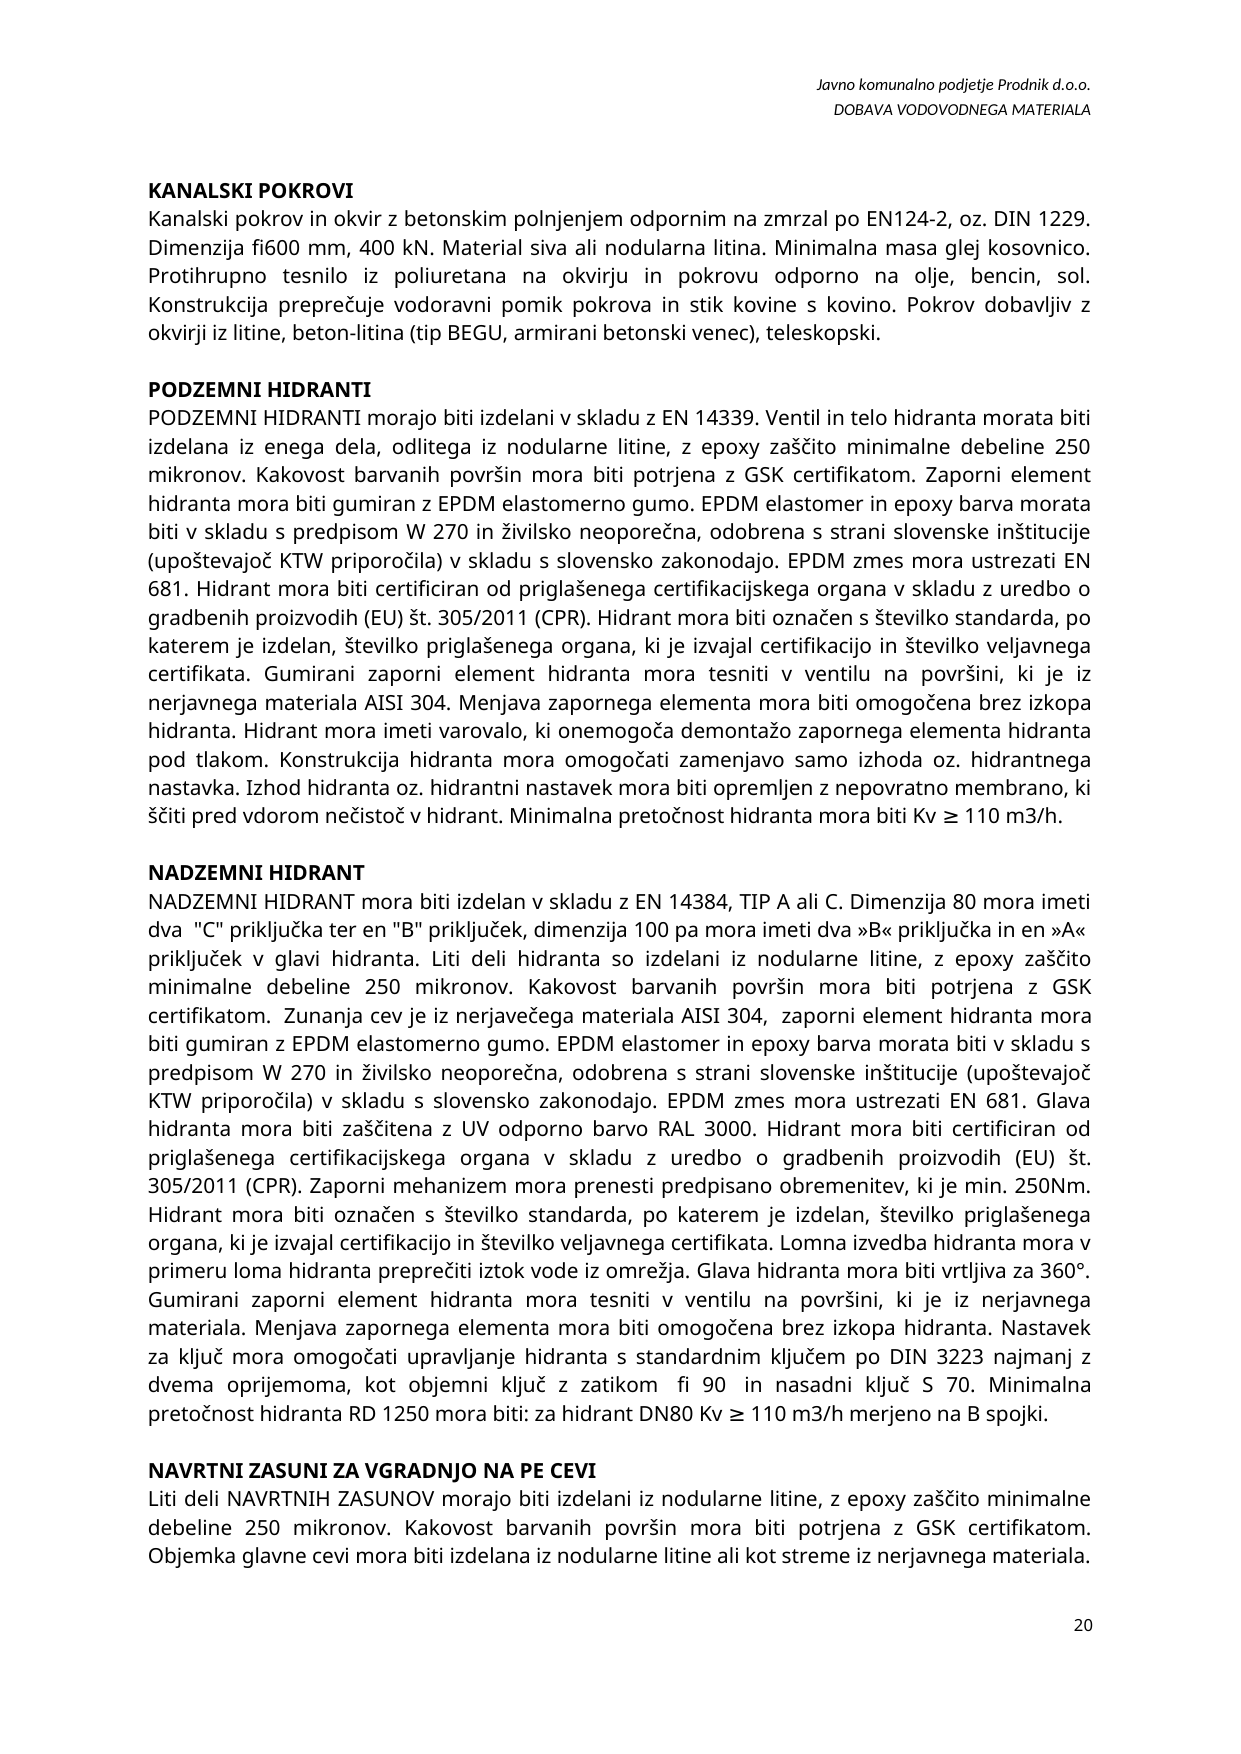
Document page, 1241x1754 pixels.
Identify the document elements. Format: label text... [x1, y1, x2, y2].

text Kanalski pokrov in okvir z betonskim polnjenjem odpornim na zmrzal po EN124-2, oz. DIN 1229. Dimenzija fi600 mm, 400 kN. Material siva ali nodularna litina. Minimalna masa glej kosovnico. Protihrupno tesnilo iz poliuretana na okvirju in pokrovu odporno na olje, bencin, sol. Konstrukcija preprečuje vodoravni pomik pokrova in stik kovine s kovino. Pokrov dobavljiv z okvirji iz litine, beton-litina (tip BEGU, armirani betonski venec), teleskopski. [148, 204, 1093, 347]
text KANALSKI POKROVI [148, 176, 1093, 204]
text PODZEMNI HIDRANTI [148, 375, 1093, 403]
text PODZEMNI HIDRANTI morajo biti izdelani v skladu z EN 14339. Ventil in telo hidranta morata biti izdelana iz enega dela, odlitega iz nodularne litine, z epoxy zaščito minimalne debeline 250 mikronov. Kakovost barvanih površin mora biti potrjena z GSK certifikatom. Zaporni element hidranta mora biti gumiran z EPDM elastomerno gumo. EPDM elastomer in epoxy barva morata biti v skladu s predpisom W 270 in živilsko neoporečna, odobrena s strani slovenske inštitucije (upoštevajoč KTW priporočila) v skladu s slovensko zakonodajo. EPDM zmes mora ustrezati EN 681. Hidrant mora biti certificiran od priglašenega certifikacijskega organa v skladu z uredbo o gradbenih proizvodih (EU) št. 305/2011 (CPR). Hidrant mora biti označen s številko standarda, po katerem je izdelan, številko priglašenega organa, ki je izvajal certifikacijo in številko veljavnega certifikata. Gumirani zaporni element hidranta mora tesniti v ventilu na površini, ki je iz nerjavnega materiala AISI 304. Menjava zapornega elementa mora biti omogočena brez izkopa hidranta. Hidrant mora imeti varovalo, ki onemogoča demontažo zapornega elementa hidranta pod tlakom. Konstrukcija hidranta mora omogočati zamenjavo samo izhoda oz. hidrantnega nastavka. Izhod hidranta oz. hidrantni nastavek mora biti opremljen z nepovratno membrano, ki ščiti pred vdorom nečistoč v hidrant. Minimalna pretočnost hidranta mora biti Kv ≥ 110 m3/h. [148, 403, 1093, 830]
text NADZEMNI HIDRANT mora biti izdelan v skladu z EN 14384, TIP A ali C. Dimenzija 80 mora imeti dva "C" priključka ter en "B" priključek, dimenzija 100 pa mora imeti dva »B« priključka in en »A« priključek v glavi hidranta. Liti deli hidranta so izdelani iz nodularne litine, z epoxy zaščito minimalne debeline 250 mikronov. Kakovost barvanih površin mora biti potrjena z GSK certifikatom. Zunanja cev je iz nerjavečega materiala AISI 304, zaporni element hidranta mora biti gumiran z EPDM elastomerno gumo. EPDM elastomer in epoxy barva morata biti v skladu s predpisom W 270 in živilsko neoporečna, odobrena s strani slovenske inštitucije (upoštevajoč KTW priporočila) v skladu s slovensko zakonodajo. EPDM zmes mora ustrezati EN 681. Glava hidranta mora biti zaščitena z UV odporno barvo RAL 3000. Hidrant mora biti certificiran od priglašenega certifikacijskega organa v skladu z uredbo o gradbenih proizvodih (EU) št. 305/2011 (CPR). Zaporni mehanizem mora prenesti predpisano obremenitev, ki je min. 250Nm. Hidrant mora biti označen s številko standarda, po katerem je izdelan, številko priglašenega organa, ki je izvajal certifikacijo in številko veljavnega certifikata. Lomna izvedba hidranta mora v primeru loma hidranta preprečiti iztok vode iz omrežja. Glava hidranta mora biti vrtljiva za 360°. Gumirani zaporni element hidranta mora tesniti v ventilu na površini, ki je iz nerjavnega materiala. Menjava zapornega elementa mora biti omogočena brez izkopa hidranta. Nastavek za ključ mora omogočati upravljanje hidranta s standardnim ključem po DIN 3223 najmanj z dvema oprijemoma, kot objemni ključ z zatikom fi 90 in nasadni ključ S 70. Minimalna pretočnost hidranta RD 1250 mora biti: za hidrant DN80 Kv ≥ 110 m3/h merjeno na B spojki. [148, 887, 1093, 1427]
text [148, 1484, 1093, 1569]
text NAVRTNI ZASUNI ZA VGRADNJO NA PE CEVI [148, 1456, 1093, 1484]
text NADZEMNI HIDRANT [148, 858, 1093, 887]
